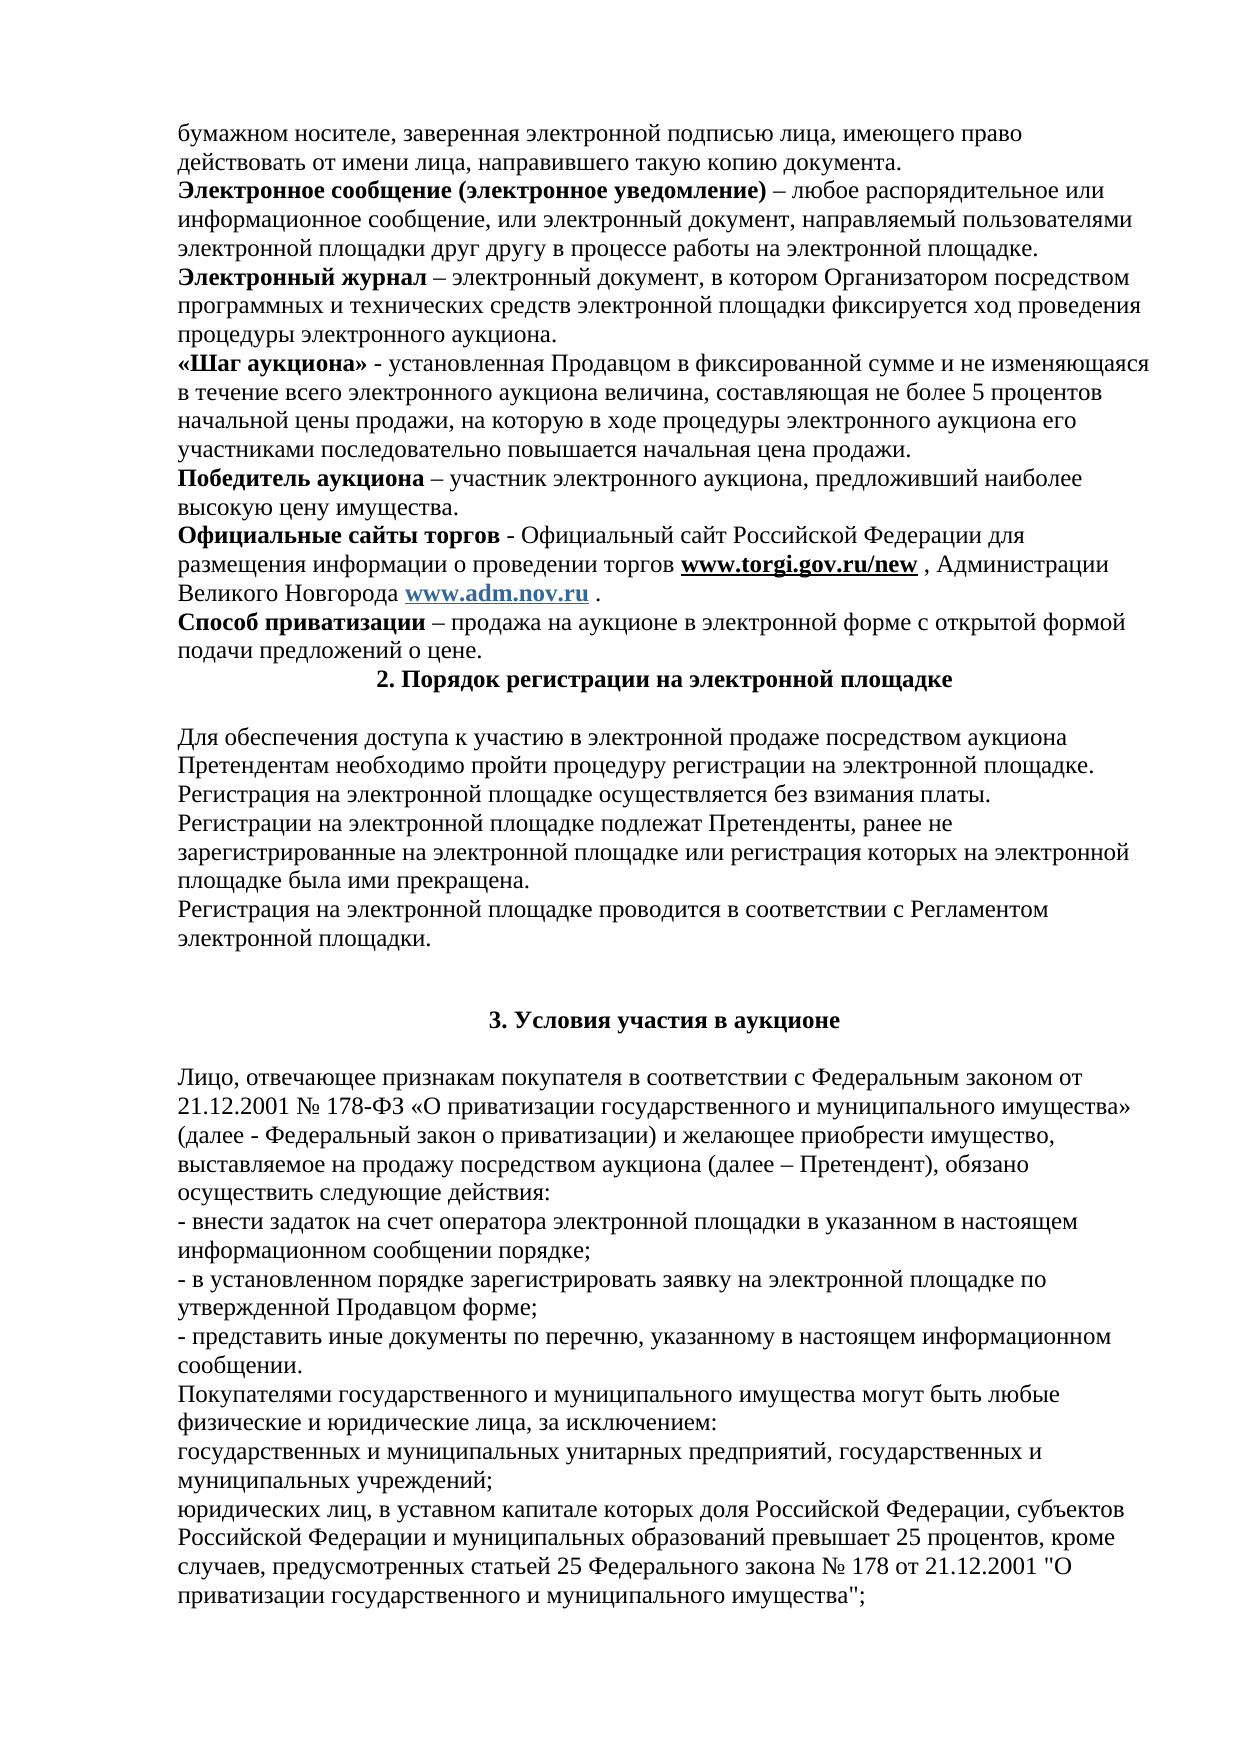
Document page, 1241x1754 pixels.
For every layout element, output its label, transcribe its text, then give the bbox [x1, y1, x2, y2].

text Для обеспечения доступа к участию в электронной продаже посредством аукциона Претендентам необходимо пройти процедуру регистрации на электронной площадке. Регистрация на электронной площадке осуществляется без взимания платы. Регистрации на электронной площадке подлежат Претенденты, ранее не зарегистрированные на электронной площадке или регистрация которых на электронной площадке была ими прекращена. Регистрация на электронной площадке проводится в соответствии с Регламентом электронной площадки. [177, 693, 1152, 980]
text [177, 118, 1152, 664]
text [177, 1034, 1152, 1609]
text 3. Условия участия в аукционе [177, 1005, 1152, 1034]
text 2. Порядок регистрации на электронной площадке [177, 664, 1152, 693]
